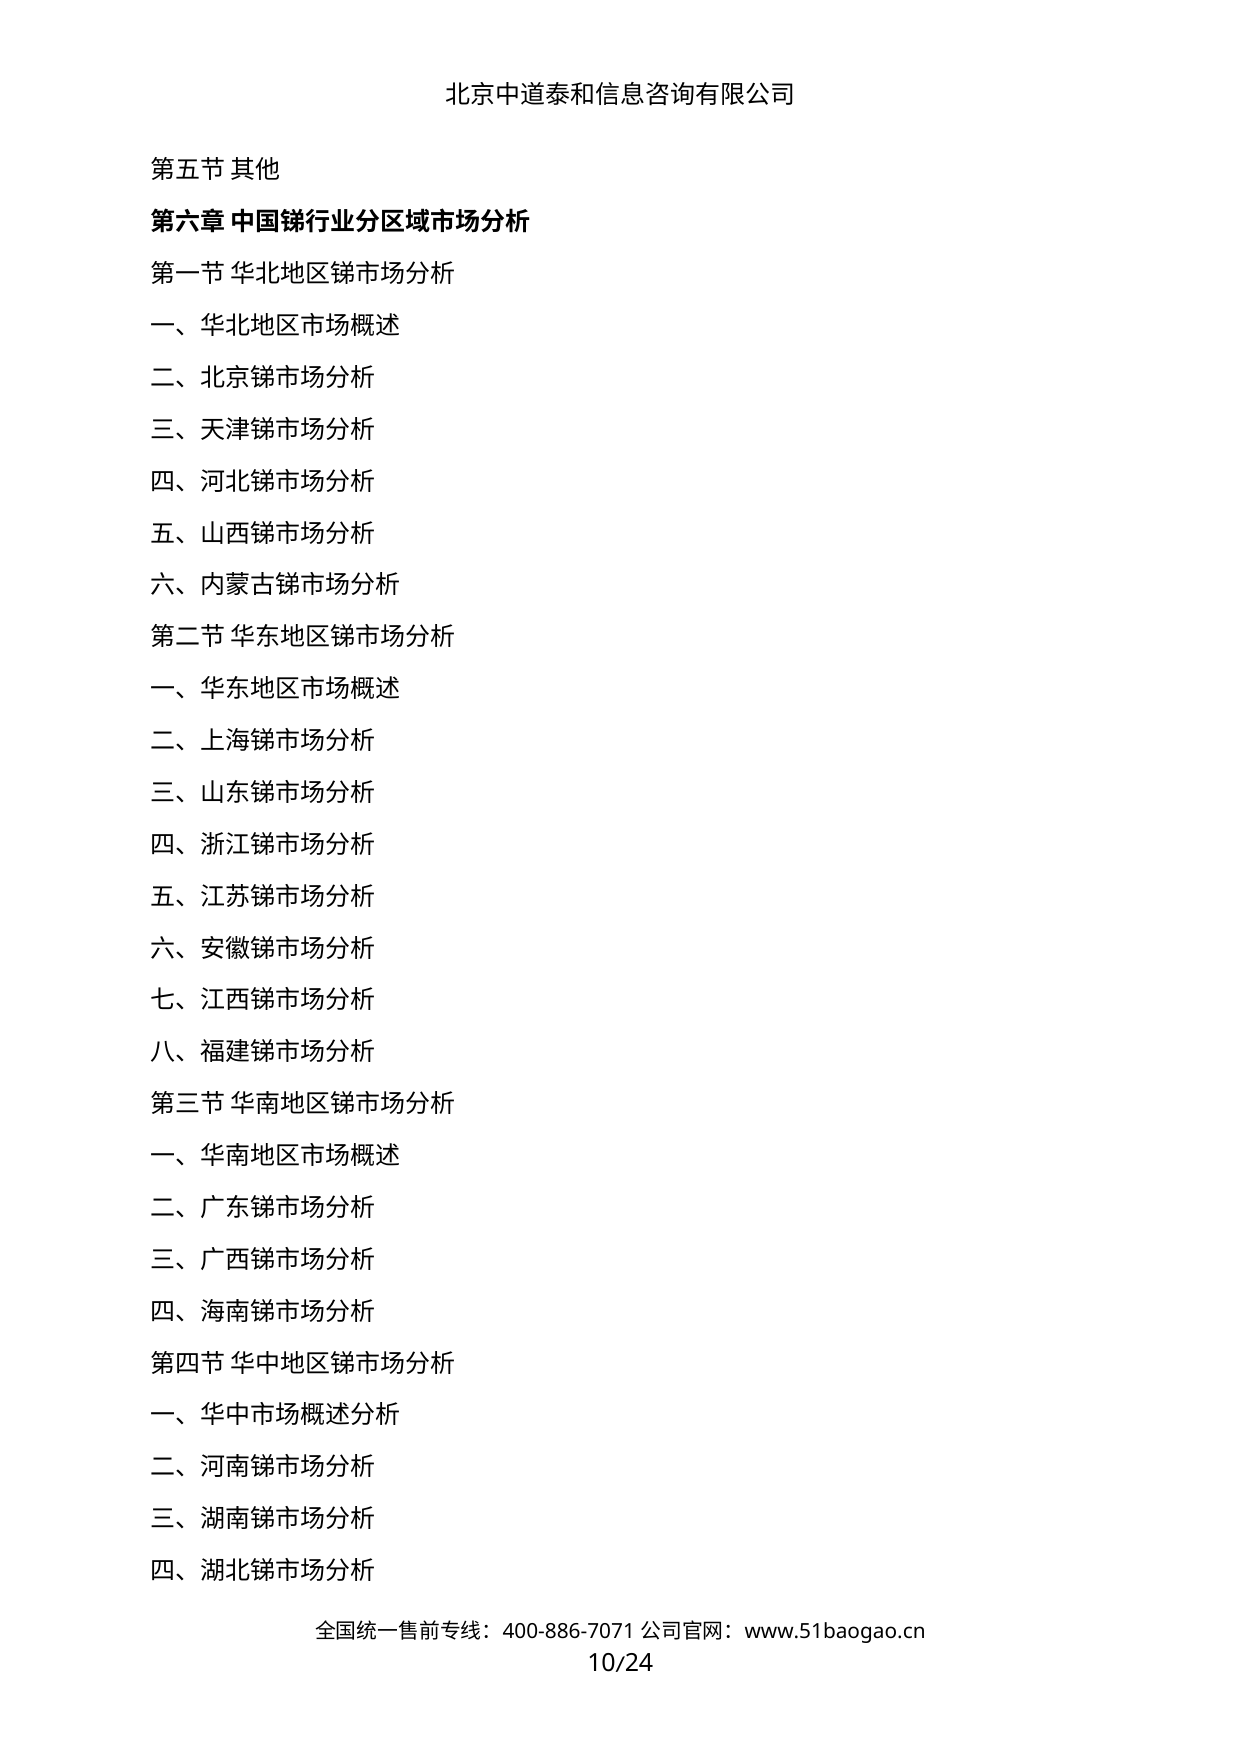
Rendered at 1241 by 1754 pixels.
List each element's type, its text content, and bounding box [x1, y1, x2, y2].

text 第六章 中国锑行业分区域市场分析 [150, 202, 1090, 238]
text 四、河北锑市场分析 [150, 461, 1090, 497]
text 四、浙江锑市场分析 [150, 824, 1090, 861]
text 一、华东地区市场概述 [150, 669, 1090, 705]
text 三、广西锑市场分析 [150, 1239, 1090, 1276]
text 三、湖南锑市场分析 [150, 1499, 1090, 1535]
text 二、北京锑市场分析 [150, 357, 1090, 394]
text 二、河南锑市场分析 [150, 1447, 1090, 1483]
text 三、山东锑市场分析 [150, 772, 1090, 809]
text 七、江西锑市场分析 [150, 980, 1090, 1016]
text 一、华北地区市场概述 [150, 306, 1090, 342]
text 四、海南锑市场分析 [150, 1291, 1090, 1327]
text 二、上海锑市场分析 [150, 721, 1090, 757]
text 第三节 华南地区锑市场分析 [150, 1084, 1090, 1120]
text 第四节 华中地区锑市场分析 [150, 1343, 1090, 1379]
text 第二节 华东地区锑市场分析 [150, 617, 1090, 653]
text 二、广东锑市场分析 [150, 1187, 1090, 1224]
text 四、湖北锑市场分析 [150, 1551, 1090, 1587]
text 第一节 华北地区锑市场分析 [150, 254, 1090, 290]
text 五、江苏锑市场分析 [150, 876, 1090, 912]
text 八、福建锑市场分析 [150, 1032, 1090, 1068]
text 第五节 其他 [150, 150, 1090, 186]
text 六、安徽锑市场分析 [150, 928, 1090, 964]
text 一、华南地区市场概述 [150, 1136, 1090, 1172]
text 一、华中市场概述分析 [150, 1395, 1090, 1431]
text 五、山西锑市场分析 [150, 513, 1090, 549]
text 六、内蒙古锑市场分析 [150, 565, 1090, 601]
text 三、天津锑市场分析 [150, 409, 1090, 446]
